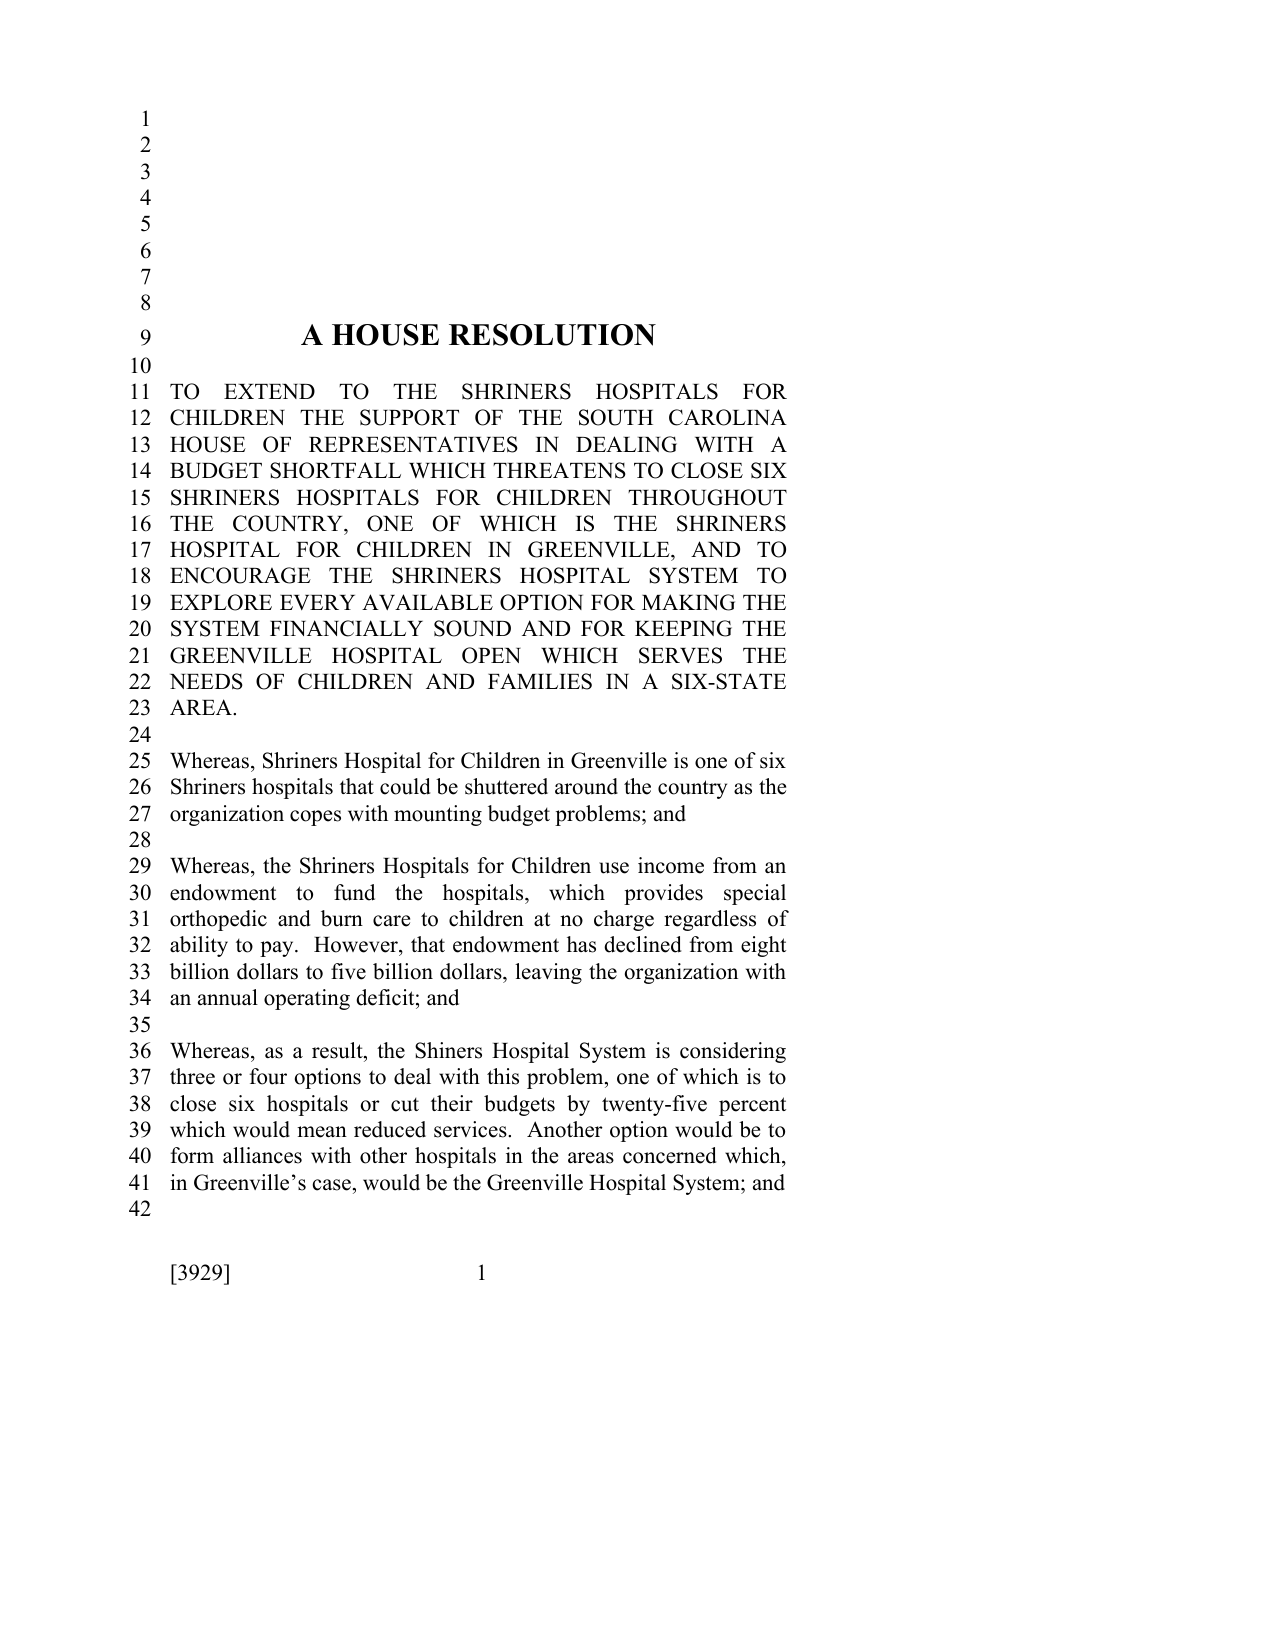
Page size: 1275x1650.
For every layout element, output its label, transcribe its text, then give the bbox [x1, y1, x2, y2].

text Whereas, as a result, the Shiners Hospital System is considering three or four options to deal with this problem, one of which is to close six hospitals or cut their budgets by twenty-five percent which would mean reduced services. Another option would be to form alliances with other hospitals in the areas concerned which, in Greenville’s case, would be the Greenville Hospital System; and [169, 1037, 787, 1195]
text A HOUSE RESOLUTION [169, 316, 787, 352]
text TO EXTEND TO THE SHRINERS HOSPITALS FOR CHILDREN THE SUPPORT OF THE SOUTH CAROLINA HOUSE OF REPRESENTATIVES IN DEALING WITH A BUDGET SHORTFALL WHICH THREATENS TO CLOSE SIX SHRINERS HOSPITALS FOR CHILDREN THROUGHOUT THE COUNTRY, ONE OF WHICH IS THE SHRINERS HOSPITAL FOR CHILDREN IN GREENVILLE, AND TO ENCOURAGE THE SHRINERS HOSPITAL SYSTEM TO EXPLORE EVERY AVAILABLE OPTION FOR MAKING THE SYSTEM FINANCIALLY SOUND AND FOR KEEPING THE GREENVILLE HOSPITAL OPEN WHICH SERVES THE NEEDS OF CHILDREN AND FAMILIES IN A SIX-STATE AREA. [169, 378, 787, 721]
text Whereas, Shriners Hospital for Children in Greenville is one of six Shriners hospitals that could be shuttered around the country as the organization copes with mounting budget problems; and [169, 747, 787, 826]
text Whereas, the Shriners Hospitals for Children use income from an endowment to fund the hospitals, which provides special orthopedic and burn care to children at no charge regardless of ability to pay. However, that endowment has declined from eight billion dollars to five billion dollars, leaving the organization with an annual operating deficit; and [169, 852, 787, 1011]
